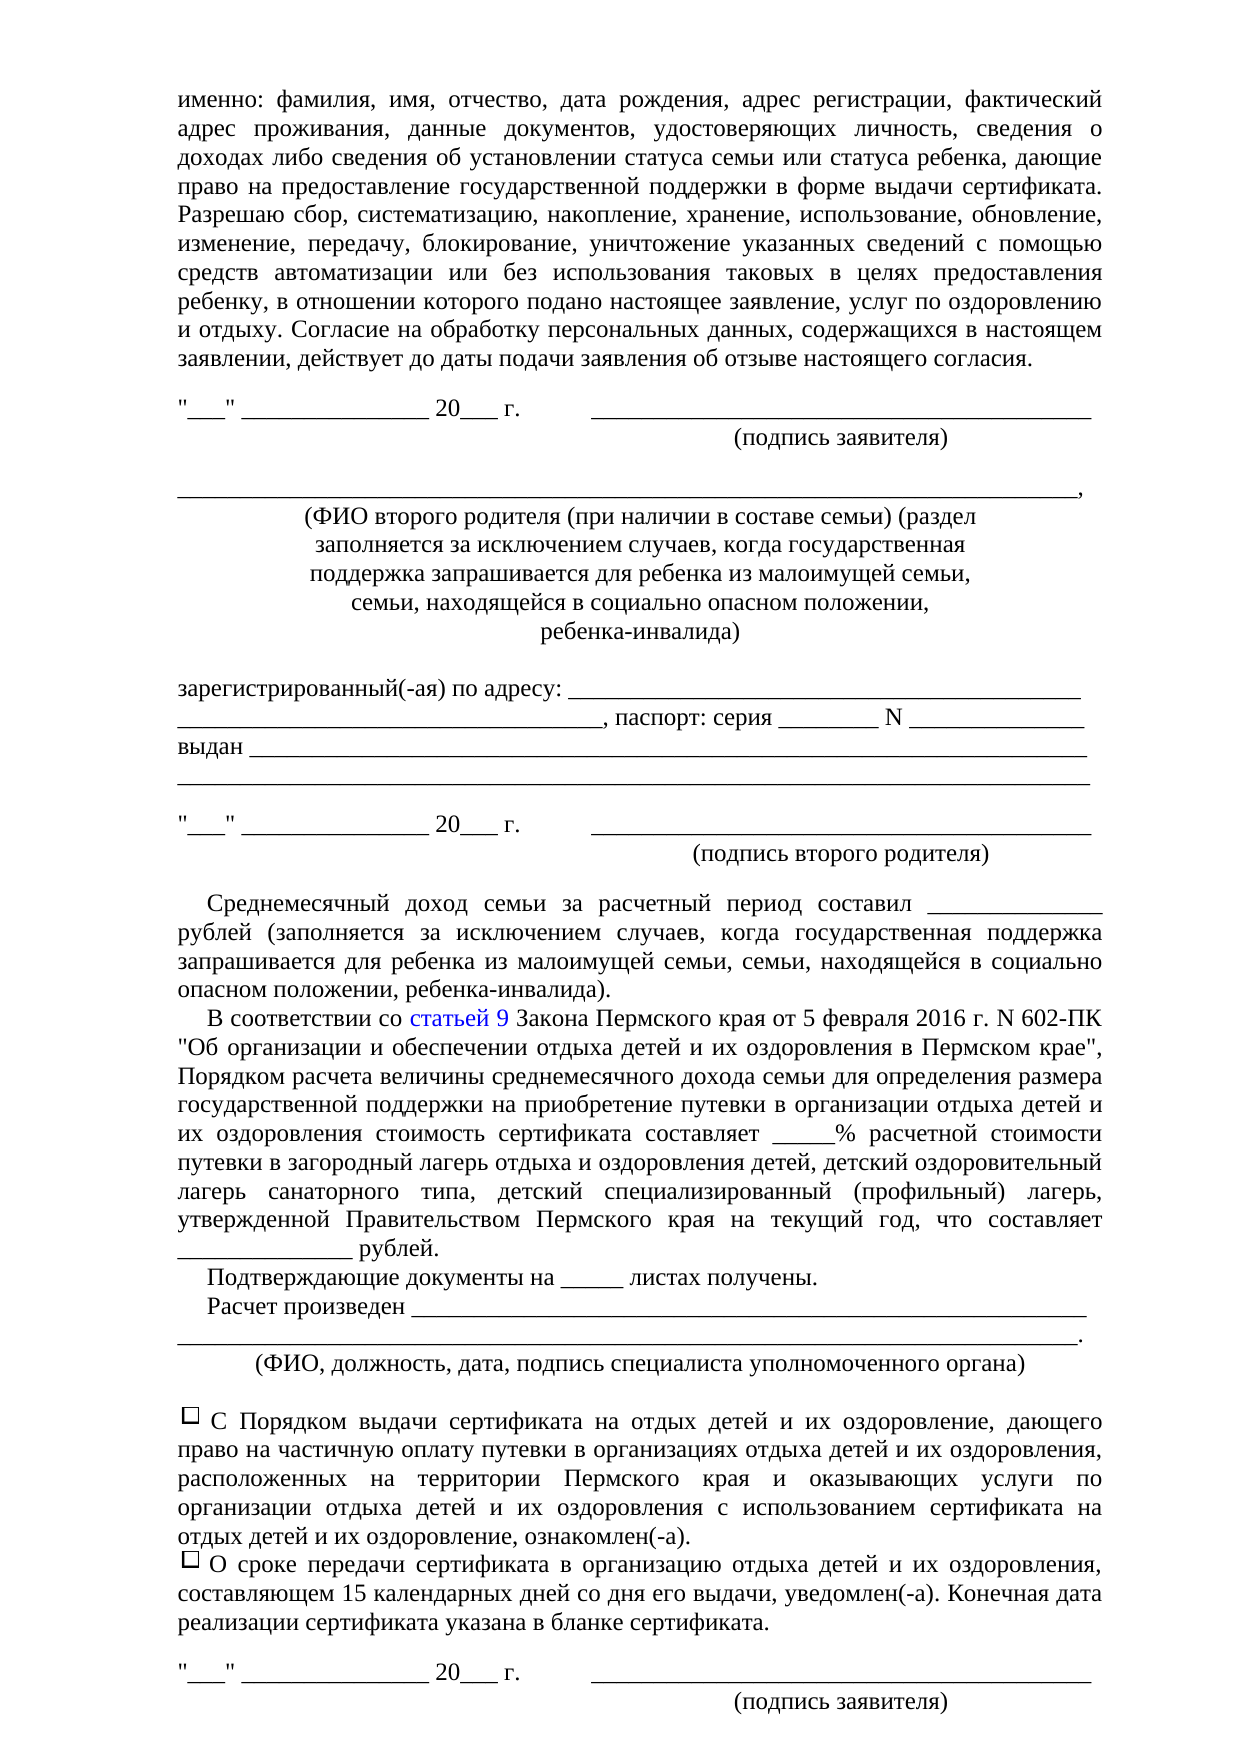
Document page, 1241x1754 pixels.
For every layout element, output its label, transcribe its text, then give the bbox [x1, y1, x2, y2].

table_cell ________________________________________ (подпись заявителя) [572, 383, 1109, 461]
table_cell "___" _______________ 20___ г. [171, 1646, 572, 1725]
table_cell ________________________________________________________________________, (ФИО второго родителя (при наличии в составе семьи) (раздел заполняется за исключением случаев, когда государственная поддержка запрашивается для ребенка из малоимущей семьи, семьи, находящейся в социально опасном положении, ребенка-инвалида) зарегистрированный(-ая) по адресу: _________________________________________ __________________________________, паспорт: серия ________ N ______________ выдан ___________________________________________________________________ _________________________________________________________________________ [171, 461, 1109, 799]
table_cell ________________________________________ (подпись заявителя) [572, 1646, 1109, 1725]
table_cell "___" _______________ 20___ г. [171, 383, 572, 461]
table_cell Среднемесячный доход семьи за расчетный период составил ______________ рублей (заполняется за исключением случаев, когда государственная поддержка запрашивается для ребенка из малоимущей семьи, семьи, находящейся в социально опасном положении, ребенка-инвалида). В соответствии со статьей 9 Закона Пермского края от 5 февраля 2016 г. N 602-ПК "Об организации и обеспечении отдыха детей и их оздоровления в Пермском крае", Порядком расчета величины среднемесячного дохода семьи для определения размера государственной поддержки на приобретение путевки в организации отдыха детей и их оздоровления стоимость сертификата составляет _____% расчетной стоимости путевки в загородный лагерь отдыха и оздоровления детей, детский оздоровительный лагерь санаторного типа, детский специализированный (профильный) лагерь, утвержденной Правительством Пермского края на текущий год, что составляет ______________ рублей. Подтверждающие документы на _____ листах получены. Расчет произведен ______________________________________________________ ________________________________________________________________________. (ФИО, должность, дата, подпись специалиста уполномоченного органа) С Порядком выдачи сертификата на отдых детей и их оздоровление, дающего право на частичную оплату путевки в организациях отдыха детей и их оздоровления, расположенных на территории Пермского края и оказывающих услуги по организации отдыха детей и их оздоровления с использованием сертификата на отдых детей и их оздоровление, ознакомлен(-а). О сроке передачи сертификата в организацию отдыха детей и их оздоровления, составляющем 15 календарных дней со дня его выдачи, уведомлен(-а). Конечная дата реализации сертификата указана в бланке сертификата. [171, 878, 1109, 1646]
table_cell "___" _______________ 20___ г. [171, 799, 572, 878]
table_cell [171, 74, 1109, 383]
table_cell ________________________________________ (подпись второго родителя) [572, 799, 1109, 878]
